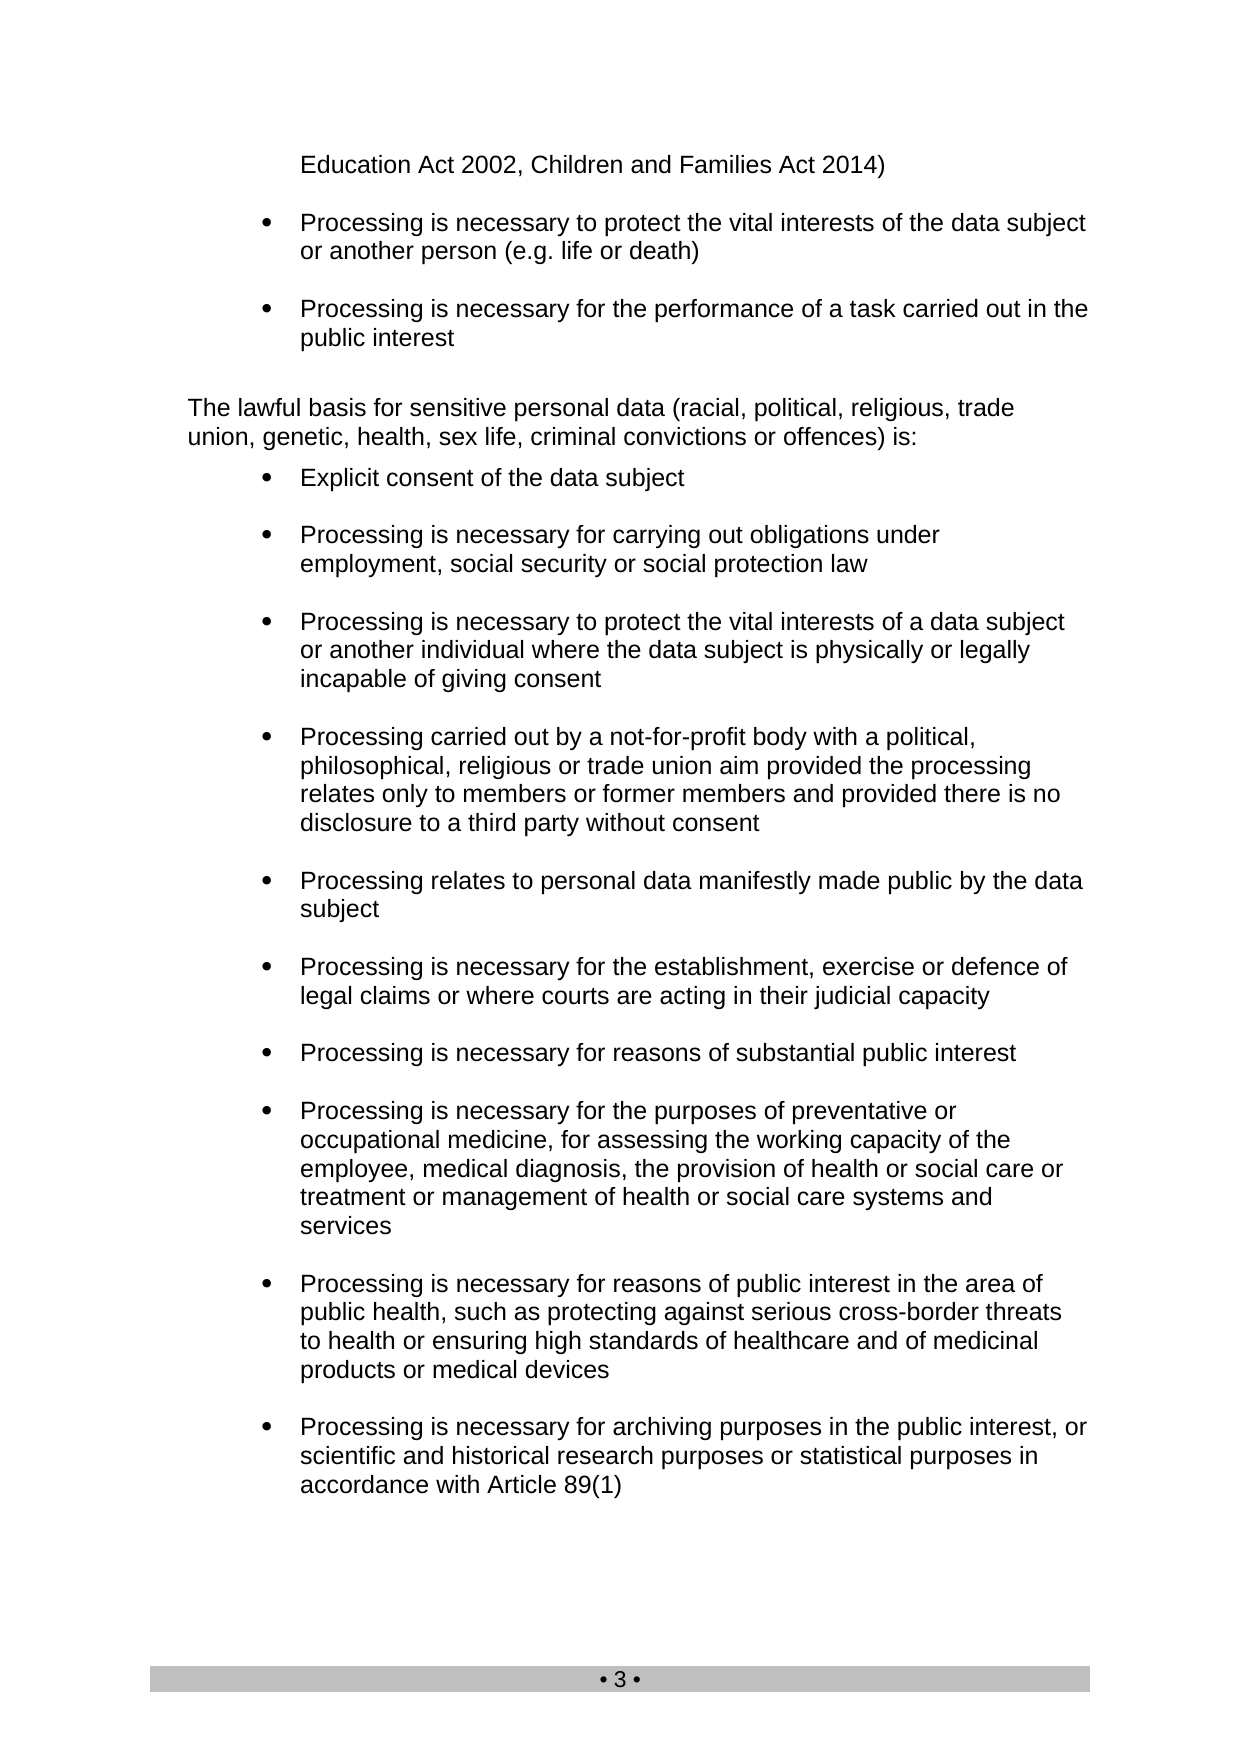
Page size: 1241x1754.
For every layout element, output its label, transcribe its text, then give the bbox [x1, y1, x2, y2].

list Processing is necessary for carrying out obligations under employment, social security or social protection law [262, 520, 1090, 607]
list Processing is necessary for the performance of a task carried out in the public interest [262, 294, 1090, 380]
list Processing is necessary for the purposes of preventative or occupational medicine, for assessing the working capacity of the employee, medical diagnosis, the provision of health or social care or treatment or management of health or social care systems and services [262, 1096, 1090, 1268]
list Processing is necessary for archiving purposes in the public interest, or scientific and historical research purposes or statistical purposes in accordance with Article 89(1) [262, 1412, 1090, 1527]
list Processing is necessary for reasons of substantial public interest [262, 1038, 1090, 1096]
list Processing is necessary for the establishment, exercise or defence of legal claims or where courts are acting in their judicial capacity [262, 952, 1090, 1038]
list Processing carried out by a not-for-profit body with a political, philosophical, religious or trade union aim provided the processing relates only to members or former members and provided there is no disclosure to a third party without consent [262, 722, 1090, 866]
list Processing is necessary to protect the vital interests of a data subject or another individual where the data subject is physically or legally incapable of giving consent [262, 607, 1090, 722]
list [262, 150, 1090, 207]
list Processing relates to personal data manifestly made public by the data subject [262, 866, 1090, 952]
list Processing is necessary to protect the vital interests of the data subject or another person (e.g. life or death) [262, 207, 1090, 294]
list Explicit consent of the data subject [262, 463, 1090, 520]
text The lawful basis for sensitive personal data (racial, political, religious, trade union, genetic, health, sex life, criminal convictions or offences) is: [187, 393, 1090, 450]
list Processing is necessary for reasons of public interest in the area of public health, such as protecting against serious cross-border threats to health or ensuring high standards of healthcare and of medicinal products or medical devices [262, 1268, 1090, 1412]
